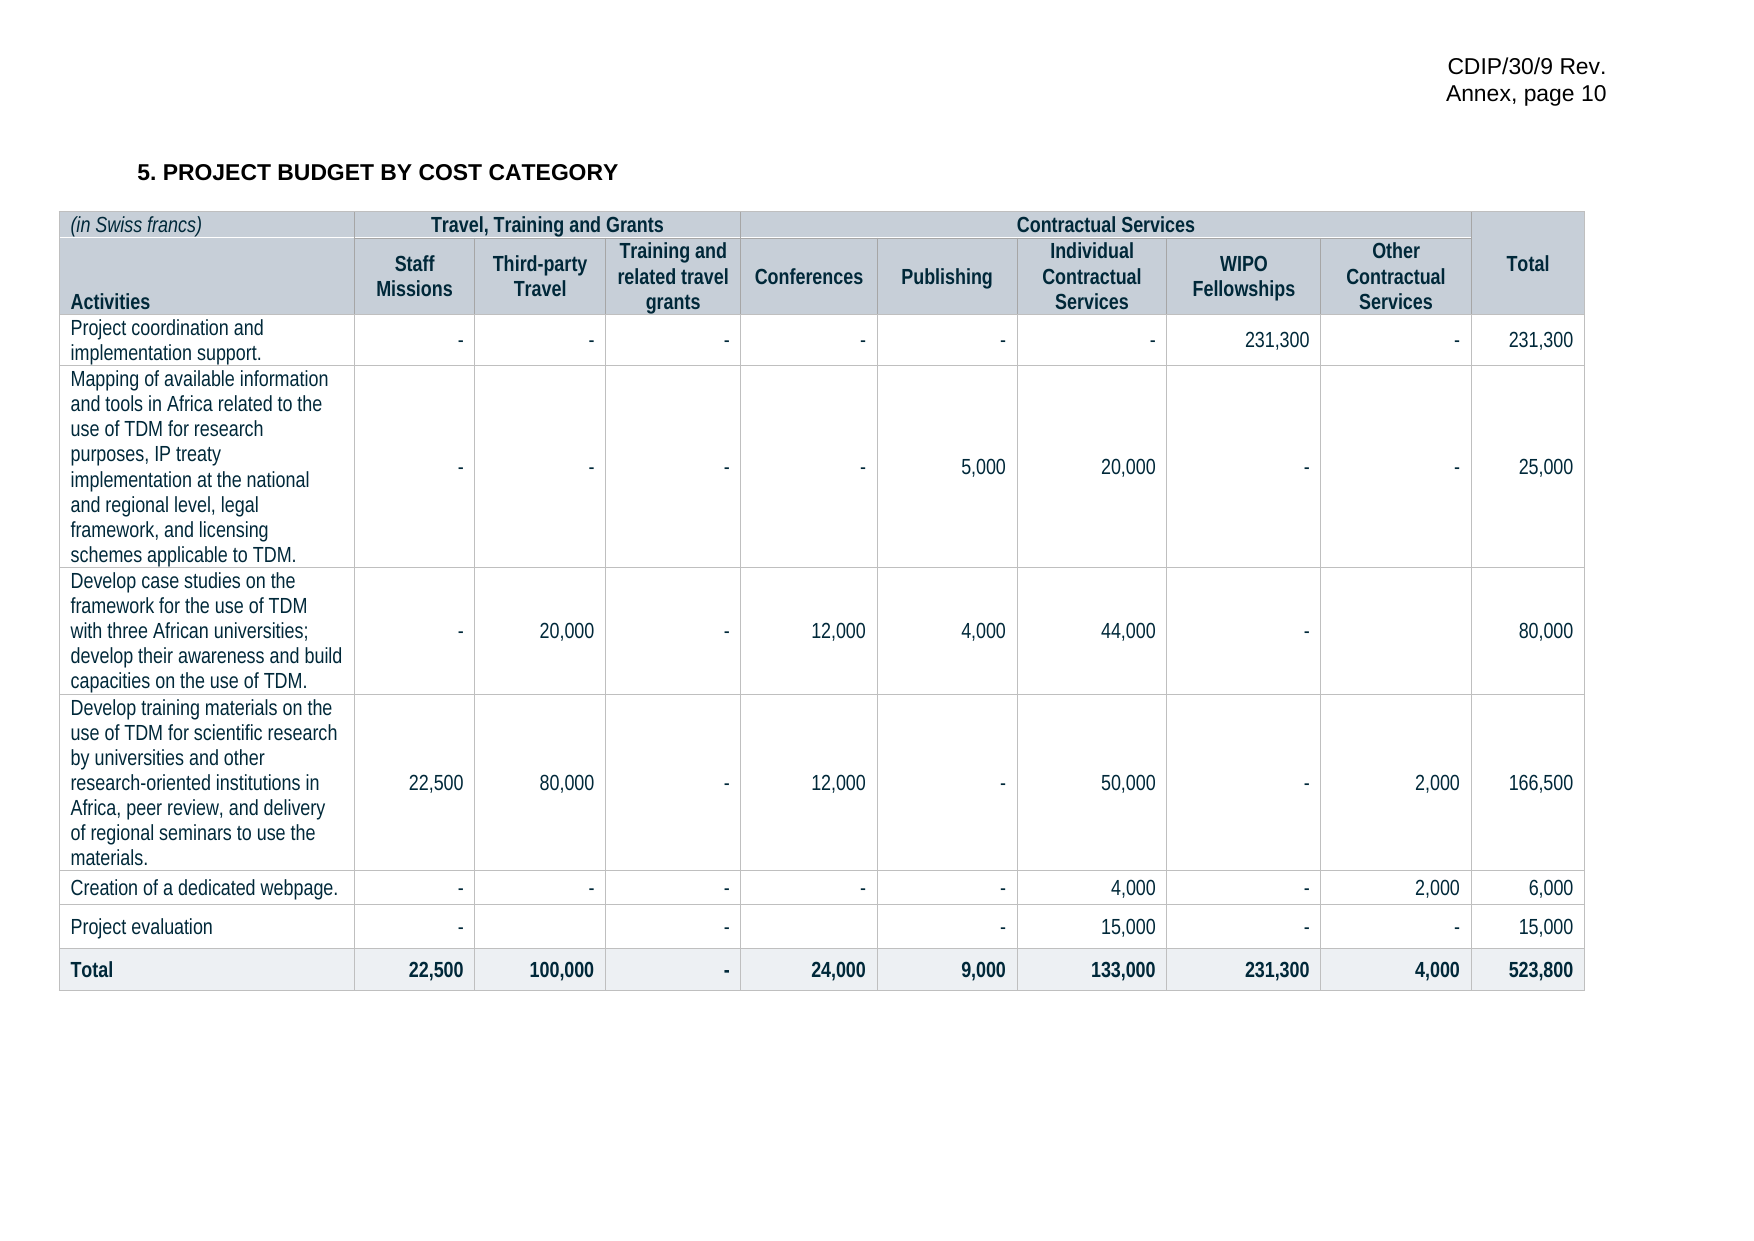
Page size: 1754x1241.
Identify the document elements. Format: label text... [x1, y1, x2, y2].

table_cell 6,000 [1472, 871, 1584, 904]
table_cell - [606, 871, 740, 904]
table_cell 12,000 [741, 568, 877, 693]
table_cell Project evaluation [60, 905, 354, 948]
table_cell 4,000 [1321, 949, 1471, 990]
table_cell - [355, 315, 474, 365]
table_header Contractual Services [741, 212, 1471, 237]
table_cell 231,300 [1167, 949, 1320, 990]
table_cell 80,000 [475, 695, 605, 870]
table_cell 231,300 [1167, 315, 1320, 365]
text 5. PROJECT BUDGET BY COST CATEGORY [118, 158, 1606, 185]
table_cell - [475, 871, 605, 904]
table_cell Develop case studies on the framework for the use of TDM with three African universities; develop their awareness and build capacities on the use of TDM. [60, 568, 354, 693]
table_cell 133,000 [1018, 949, 1166, 990]
table_header Travel, Training and Grants [355, 212, 740, 237]
table_cell Project coordination and implementation support. [60, 315, 354, 365]
table_cell Staff Missions [355, 239, 474, 314]
table_cell Training and related travel grants [606, 239, 740, 314]
table_cell - [606, 949, 740, 990]
table_cell - [606, 905, 740, 948]
table_cell 20,000 [1018, 366, 1166, 567]
table_cell 22,500 [355, 695, 474, 870]
table_cell Third-party Travel [475, 239, 605, 314]
table_cell - [606, 315, 740, 365]
table_cell - [1167, 905, 1320, 948]
table_cell - [1321, 315, 1471, 365]
table_cell - [1167, 568, 1320, 693]
table_cell 166,500 [1472, 695, 1584, 870]
table_cell Publishing [878, 239, 1017, 314]
table_cell [1321, 568, 1471, 693]
table_cell - [741, 315, 877, 365]
table_header (in Swiss francs) [60, 212, 354, 237]
table_cell [741, 905, 877, 948]
table_cell - [1167, 366, 1320, 567]
table_cell - [355, 568, 474, 693]
table_cell 9,000 [878, 949, 1017, 990]
table_cell 50,000 [1018, 695, 1166, 870]
table_cell - [741, 366, 877, 567]
table_cell 231,300 [1472, 315, 1584, 365]
table_header Total [1472, 212, 1584, 314]
table_cell 24,000 [741, 949, 877, 990]
table_cell 523,800 [1472, 949, 1584, 990]
table_cell - [878, 905, 1017, 948]
table_cell 25,000 [1472, 366, 1584, 567]
table_cell - [606, 695, 740, 870]
table_cell 5,000 [878, 366, 1017, 567]
table_cell 100,000 [475, 949, 605, 990]
table_cell Activities [60, 238, 354, 314]
table_cell - [355, 366, 474, 567]
table_cell Other Contractual Services [1321, 239, 1471, 314]
table_cell - [741, 871, 877, 904]
table_cell 20,000 [475, 568, 605, 693]
table_cell - [475, 315, 605, 365]
table_cell 4,000 [1018, 871, 1166, 904]
table_cell - [1018, 315, 1166, 365]
table_cell 15,000 [1018, 905, 1166, 948]
table_cell 2,000 [1321, 695, 1471, 870]
table_cell [475, 905, 605, 948]
table_cell Individual Contractual Services [1018, 239, 1166, 314]
table_cell 4,000 [878, 568, 1017, 693]
table_cell WIPO Fellowships [1167, 239, 1320, 314]
table_cell - [606, 568, 740, 693]
table_cell Conferences [741, 239, 877, 314]
table_cell - [1167, 871, 1320, 904]
table_cell - [1167, 695, 1320, 870]
table_cell 44,000 [1018, 568, 1166, 693]
table_cell - [878, 871, 1017, 904]
table_cell - [1321, 905, 1471, 948]
table_cell Mapping of available information and tools in Africa related to the use of TDM for research purposes, IP treaty implementation at the national and regional level, legal framework, and licensing schemes applicable to TDM. [60, 366, 354, 567]
table_cell Total [60, 949, 354, 990]
table_cell - [878, 315, 1017, 365]
table_cell 2,000 [1321, 871, 1471, 904]
table_cell - [355, 871, 474, 904]
table_cell - [475, 366, 605, 567]
table_cell Creation of a dedicated webpage. [60, 871, 354, 904]
table_cell - [355, 905, 474, 948]
table_cell 12,000 [741, 695, 877, 870]
table_cell - [606, 366, 740, 567]
table_cell - [878, 695, 1017, 870]
table_cell 22,500 [355, 949, 474, 990]
table_cell - [1321, 366, 1471, 567]
table_cell Develop training materials on the use of TDM for scientific research by universities and other research-oriented institutions in Africa, peer review, and delivery of regional seminars to use the materials. [60, 695, 354, 870]
table_cell 80,000 [1472, 568, 1584, 693]
table_cell 15,000 [1472, 905, 1584, 948]
